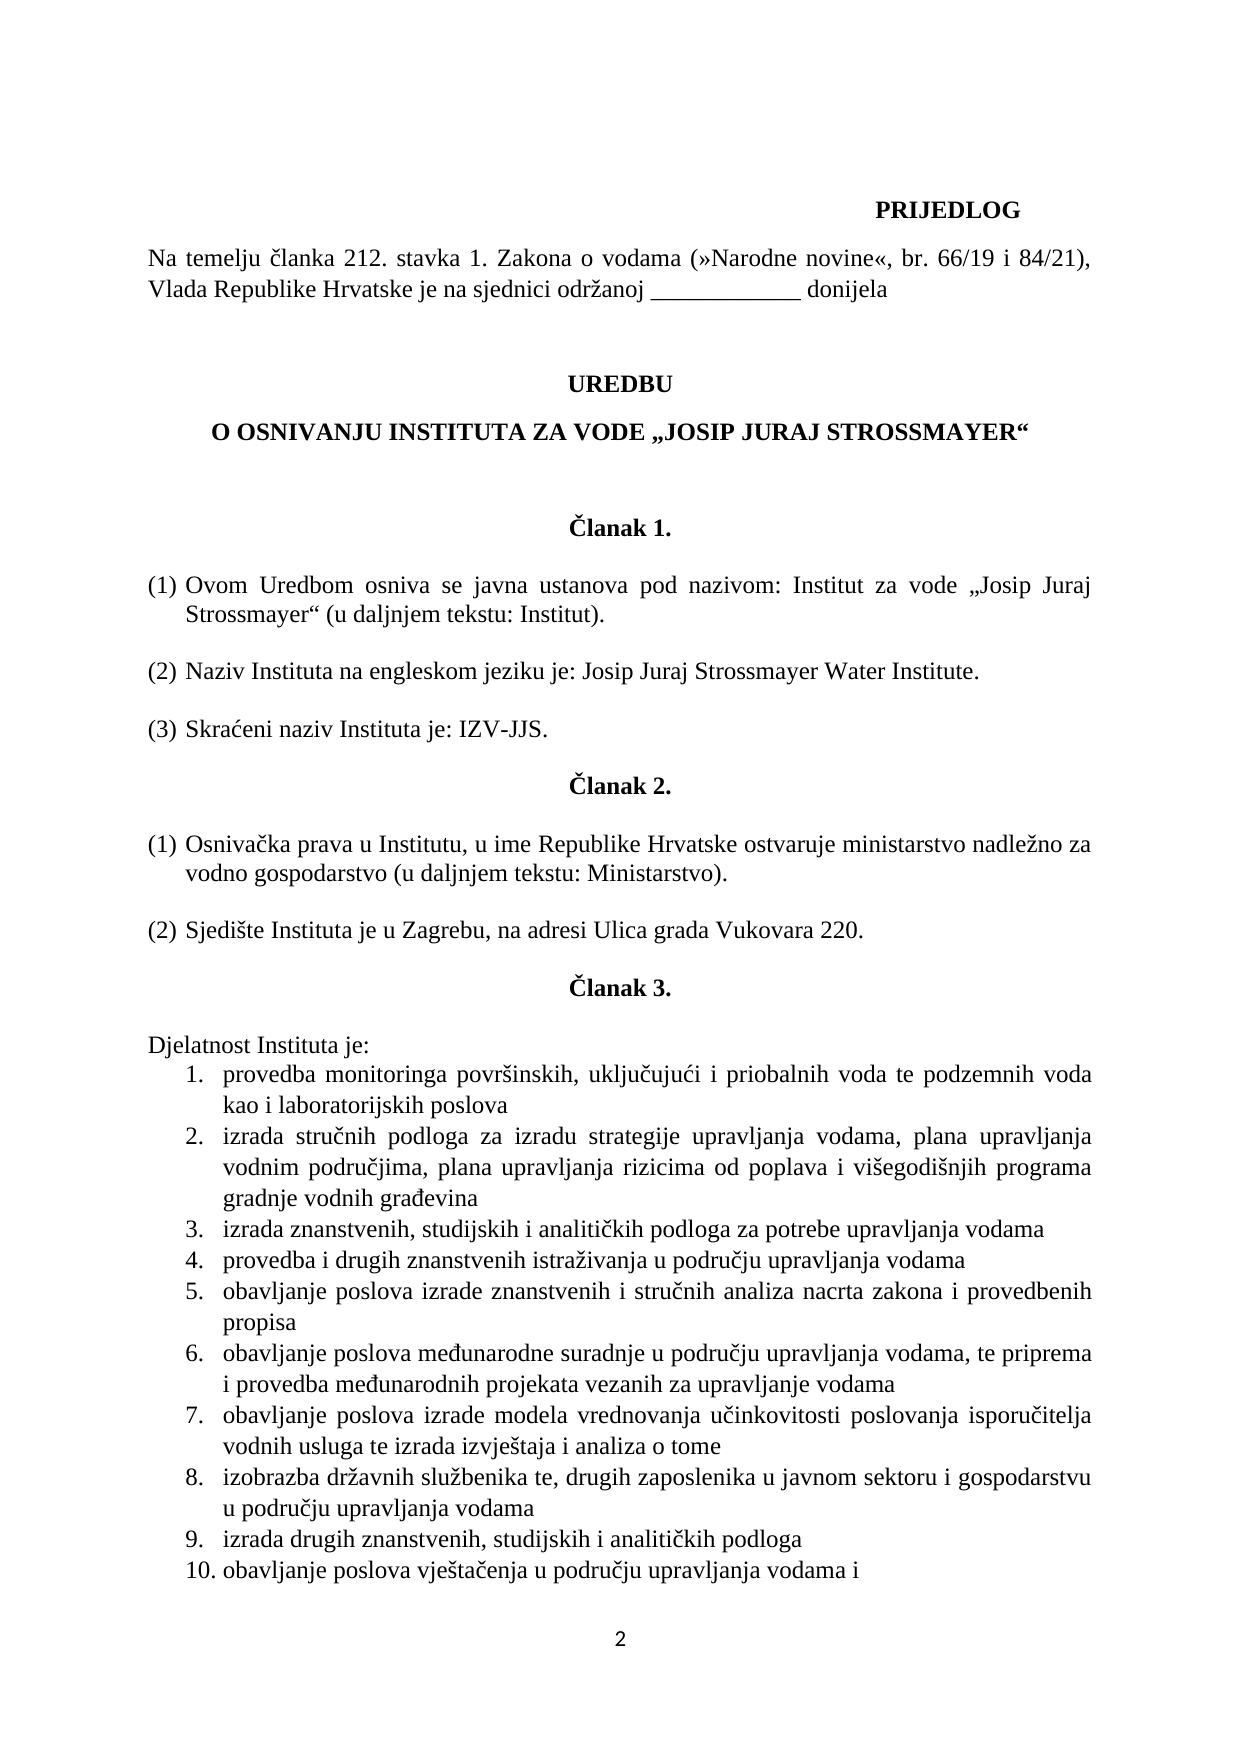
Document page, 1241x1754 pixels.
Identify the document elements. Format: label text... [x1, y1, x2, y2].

text Članak 3. [148, 973, 1093, 1001]
list 7. obavljanje poslova izrade modela vrednovanja učinkovitosti poslovanja isporučitelja vodnih usluga te izrada izvještaja i analiza o tome [185, 1400, 1093, 1460]
list (2) Sjedište Instituta je u Zagrebu, na adresi Ulica grada Vukovara 220. [148, 915, 1093, 944]
text O OSNIVANJU INSTITUTA ZA VODE „JOSIP JURAJ STROSSMAYER“ [148, 417, 1093, 446]
list 5. obavljanje poslova izrade znanstvenih i stručnih analiza nacrta zakona i provedbenih propisa [185, 1276, 1093, 1336]
list (1) Osnivačka prava u Institutu, u ime Republike Hrvatske ostvaruje ministarstvo nadležno za vodno gospodarstvo (u daljnjem tekstu: Ministarstvo). [148, 829, 1093, 886]
text Djelatnost Instituta je: [148, 1030, 1093, 1059]
list 10. obavljanje poslova vještačenja u području upravljanja vodama i [185, 1556, 1093, 1584]
list (1) Ovom Uredbom osniva se javna ustanova pod nazivom: Institut za vode „Josip Juraj Strossmayer“ (u daljnjem tekstu: Institut). [148, 570, 1093, 628]
text UREDBU [148, 369, 1093, 398]
list 1. provedba monitoringa površinskih, uključujući i priobalnih voda te podzemnih voda kao i laboratorijskih poslova [185, 1059, 1093, 1119]
list 3. izrada znanstvenih, studijskih i analitičkih podloga za potrebe upravljanja vodama [185, 1214, 1093, 1243]
list 2. izrada stručnih podloga za izradu strategije upravljanja vodama, plana upravljanja vodnim područjima, plana upravljanja rizicima od poplava i višegodišnjih programa gradnje vodnih građevina [185, 1121, 1093, 1212]
list 9. izrada drugih znanstvenih, studijskih i analitičkih podloga [185, 1524, 1093, 1553]
list 4. provedba i drugih znanstvenih istraživanja u području upravljanja vodama [185, 1245, 1093, 1274]
text Članak 1. [148, 513, 1093, 541]
list (2) Naziv Instituta na engleskom jeziku je: Josip Juraj Strossmayer Water Institute. [148, 656, 1093, 685]
list 8. izobrazba državnih službenika te, drugih zaposlenika u javnom sektoru i gospodarstvu u području upravljanja vodama [185, 1462, 1093, 1522]
list 6. obavljanje poslova međunarodne suradnje u području upravljanja vodama, te priprema i provedba međunarodnih projekata vezanih za upravljanje vodama [185, 1338, 1093, 1398]
text Na temelju članka 212. stavka 1. Zakona o vodama (»Narodne novine«, br. 66/19 i 84/21), Vlada Republike Hrvatske je na sjednici održanoj ____________ donijela [148, 243, 1093, 303]
text Članak 2. [148, 771, 1093, 800]
text PRIJEDLOG [148, 195, 1093, 224]
list (3) Skraćeni naziv Instituta je: IZV-JJS. [148, 714, 1093, 743]
